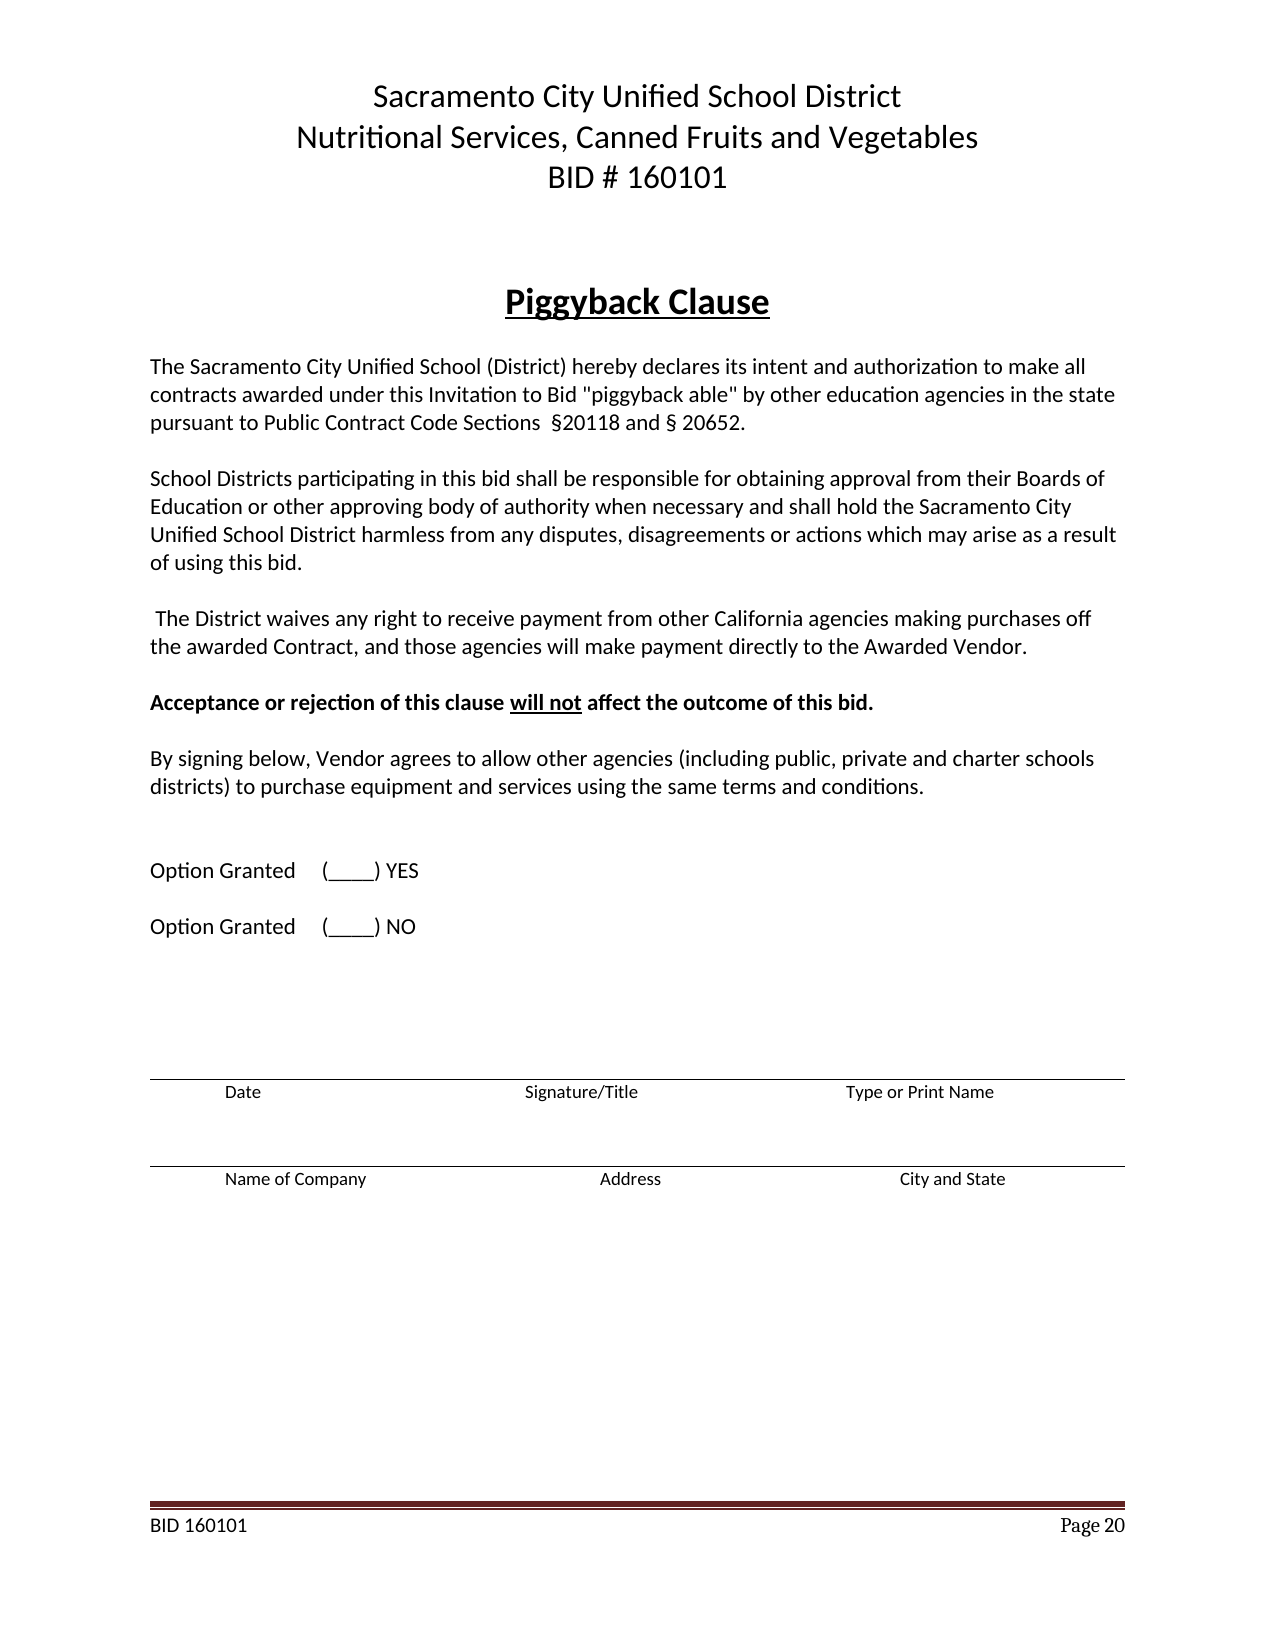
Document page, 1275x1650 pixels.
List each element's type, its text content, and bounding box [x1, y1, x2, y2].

text Piggyback Clause [150, 278, 1125, 324]
text Acceptance or rejection of this clause will not affect the outcome of this bid. [150, 688, 1125, 716]
text By signing below, Vendor agrees to allow other agencies (including public, private and charter schools districts) to purchase equipment and services using the same terms and conditions. [150, 744, 1125, 800]
text Date Signature/Title Type or Print Name [150, 1080, 1125, 1103]
text The District waives any right to receive payment from other California agencies making purchases off the awarded Contract, and those agencies will make payment directly to the Awarded Vendor. [150, 604, 1125, 660]
text Education or other approving body of authority when necessary and shall hold the Sacramento City Unified School District harmless from any disputes, disagreements or actions which may arise as a result of using this bid. [150, 492, 1125, 576]
text Option Granted (____) YES [150, 856, 1125, 884]
text School Districts participating in this bid shall be responsible for obtaining approval from their Boards of [150, 464, 1125, 492]
text Option Granted (____) NO [150, 912, 1125, 940]
text Name of Company Address City and State [150, 1167, 1125, 1190]
text The Sacramento City Unified School (District) hereby declares its intent and authorization to make all contracts awarded under this Invitation to Bid "piggyback able" by other education agencies in the state pursuant to Public Contract Code Sections §20118 and § 20652. [150, 352, 1125, 436]
